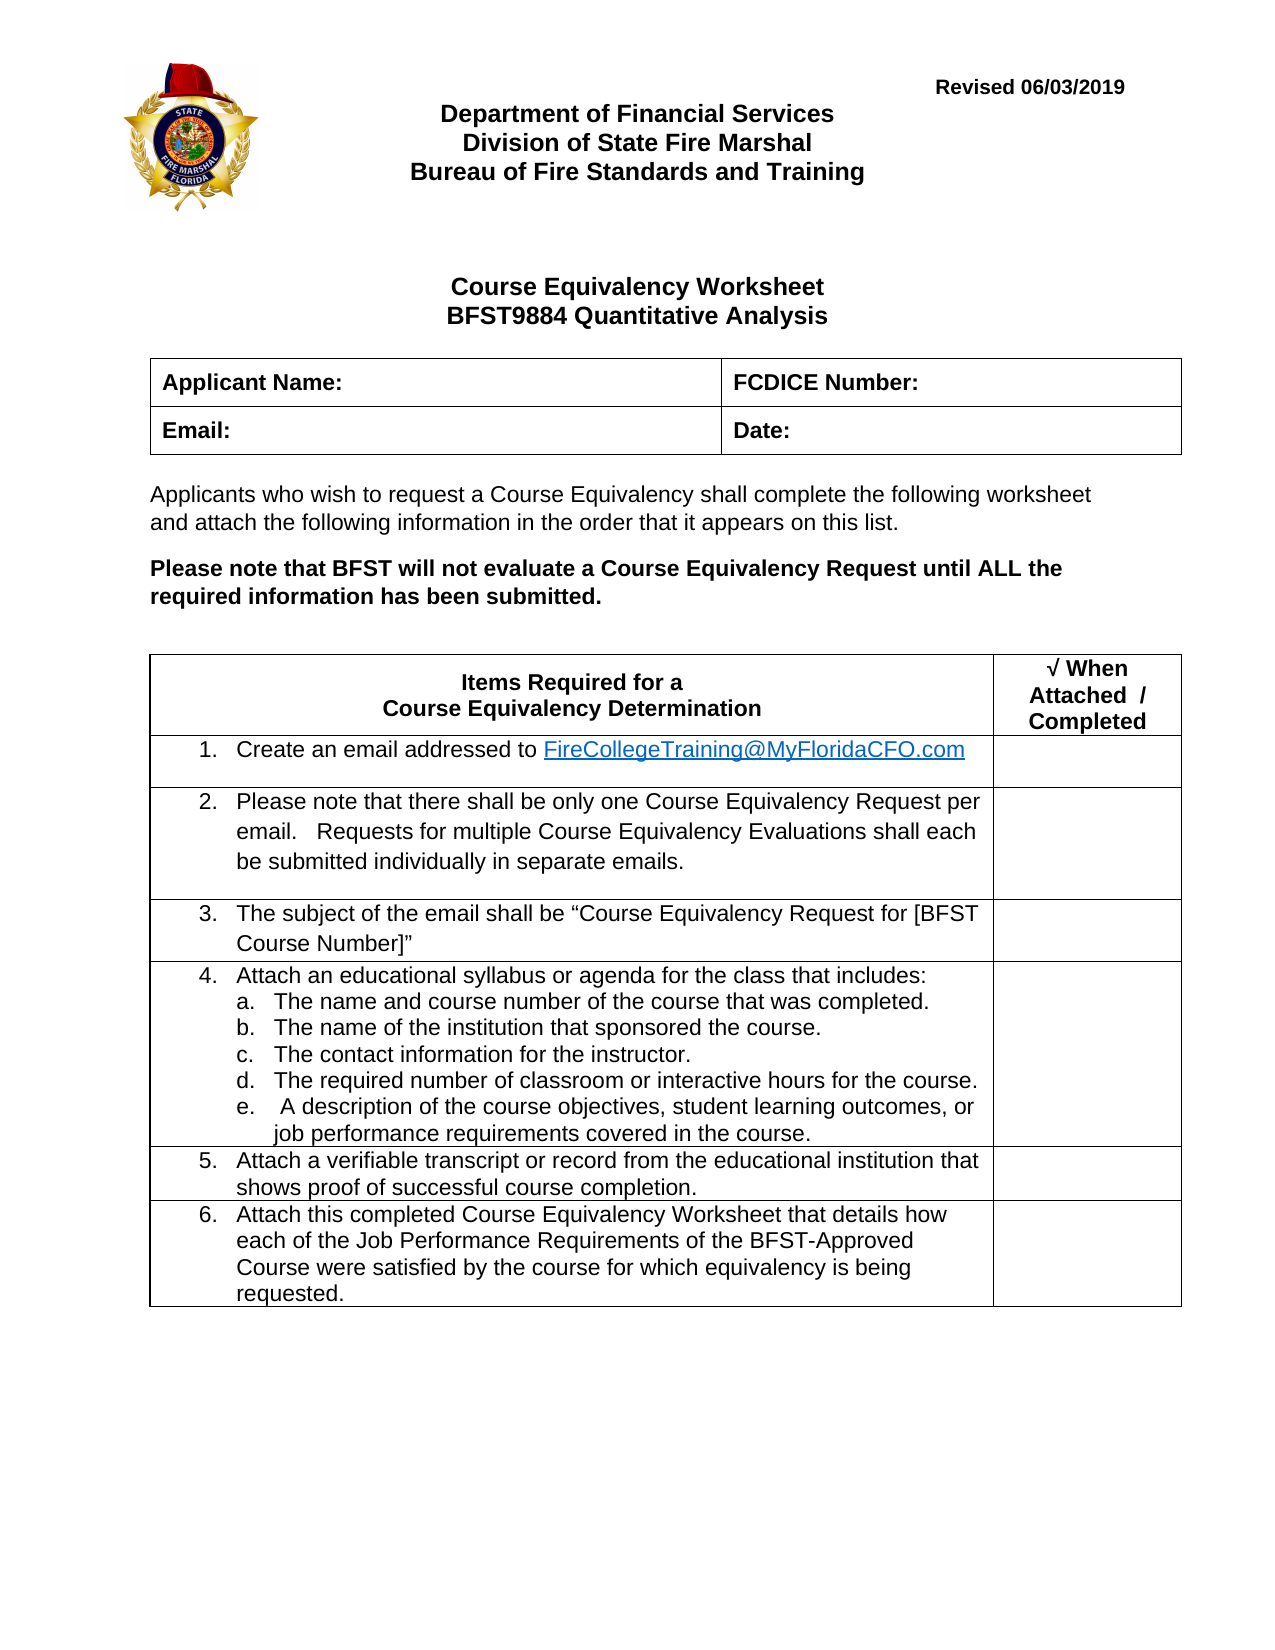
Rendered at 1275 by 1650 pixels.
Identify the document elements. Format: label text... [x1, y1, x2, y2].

picture [123, 63, 259, 212]
table_header √ When Attached / Completed [994, 655, 1181, 734]
table_header FCDICE Number: [722, 359, 1181, 406]
table_cell Attach an educational syllabus or agenda for the class that includes: The name and course number of the course that was completed. The name of the institution that sponsored the course. The contact information for the instructor. The required number of classroom or interactive hours for the course. A description of the course objectives, student learning outcomes, or job performance requirements covered in the course. [151, 962, 993, 1146]
table_cell The subject of the email shall be “Course Equivalency Request for [BFST Course Number]” [151, 900, 993, 961]
table_cell Attach this completed Course Equivalency Worksheet that details how each of the Job Performance Requirements of the BFST-Approved Course were satisfied by the course for which equivalency is being requested. [151, 1201, 993, 1306]
table_header Items Required for a Course Equivalency Determination [151, 655, 993, 734]
table_cell [994, 736, 1181, 787]
table_cell [994, 900, 1181, 961]
text BFST9884 Quantitative Analysis [150, 301, 1125, 329]
table_cell [994, 1147, 1181, 1200]
table_cell [994, 962, 1181, 1146]
table_cell Email: [151, 407, 721, 453]
table_cell Please note that there shall be only one Course Equivalency Request per email. Requests for multiple Course Equivalency Evaluations shall each be submitted individually in separate emails. [151, 788, 993, 899]
table_cell [994, 1201, 1181, 1306]
text Applicants who wish to request a Course Equivalency shall complete the following worksheet and attach the following information in the order that it appears on this list. [150, 481, 1125, 536]
table_cell Create an email addressed to FireCollegeTraining@MyFloridaCFO.com [151, 736, 993, 787]
table_cell Date: [722, 407, 1181, 453]
table_cell [994, 788, 1181, 899]
text Course Equivalency Worksheet [150, 272, 1125, 301]
table_cell Attach a verifiable transcript or record from the educational institution that shows proof of successful course completion. [151, 1147, 993, 1200]
table_header Applicant Name: [151, 359, 721, 406]
text Please note that BFST will not evaluate a Course Equivalency Request until ALL the required information has been submitted. [150, 554, 1125, 609]
